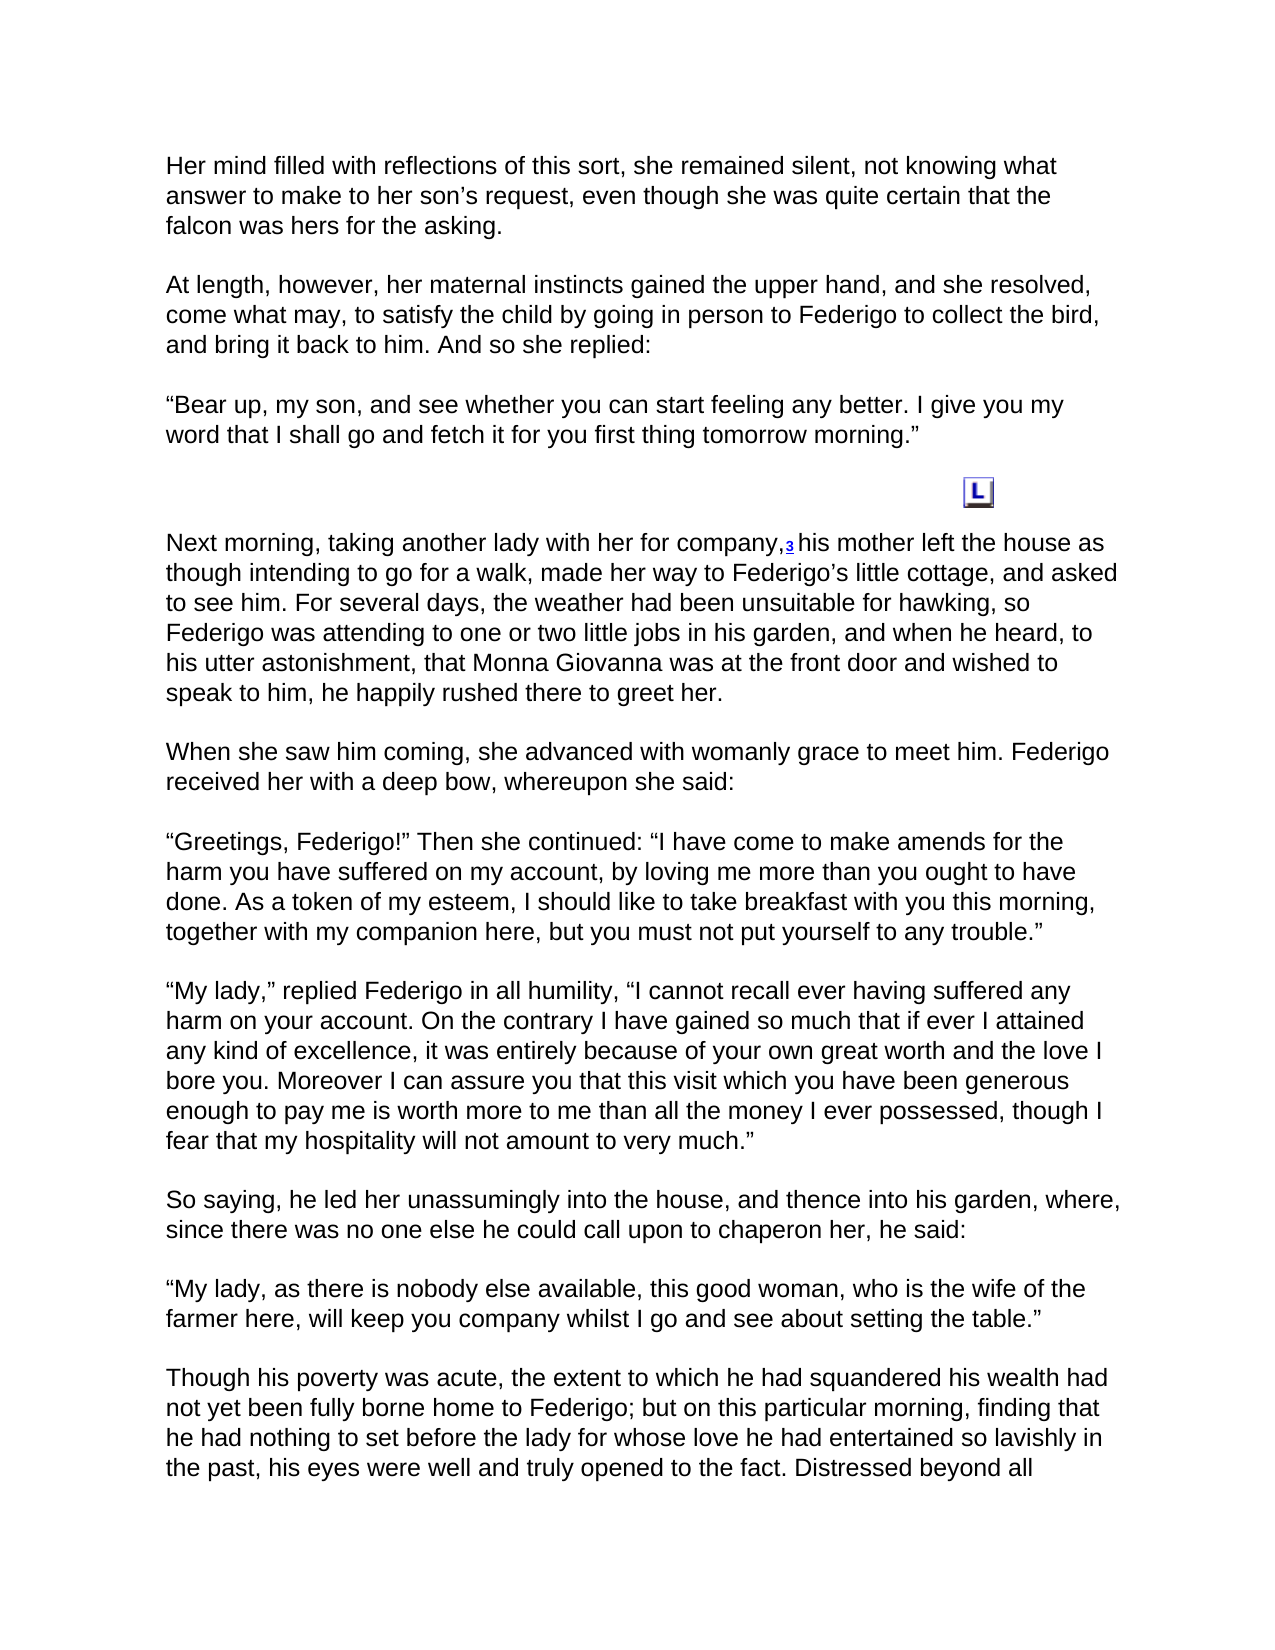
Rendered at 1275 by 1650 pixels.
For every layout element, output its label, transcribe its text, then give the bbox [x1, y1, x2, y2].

text “Greetings, Federigo!” Then she continued: “I have come to make amends for the harm you have suffered on my account, by loving me more than you ought to have done. As a token of my esteem, I should like to take breakfast with you this morning, together with my companion here, but you must not put yourself to any trouble.” [166, 825, 1125, 945]
text “My lady, as there is nobody else available, this good woman, who is the wife of the farmer here, will keep you company whilst I go and see about setting the table.” [166, 1273, 1125, 1333]
text “Bear up, my son, and see whether you can start feeling any better. I give you my word that I shall go and fetch it for you first thing tomorrow morning.” [166, 388, 1125, 448]
text “My lady,” replied Federigo in all humility, “I cannot recall ever having suffered any harm on your account. On the contrary I have gained so much that if ever I attained any kind of excellence, it was entirely because of your own great worth and the love I bore you. Moreover I can assure you that this visit which you have been generous enough to pay me is worth more to me than all the money I ever possessed, though I fear that my hospitality will not amount to very much.” [166, 974, 1125, 1154]
text When she saw him coming, she advanced with womanly grace to meet him. Federigo received her with a deep bow, whereupon she said: [166, 736, 1125, 796]
text Her mind filled with reflections of this sort, she remained silent, not knowing what answer to make to her son’s request, even though she was quite certain that the falcon was hers for the asking. [166, 150, 1125, 240]
text Next morning, taking another lady with her for company,3 his mother left the house as though intending to go for a walk, made her way to Federigo’s little cottage, and asked to see him. For several days, the weather had been unsuitable for hawking, so Federigo was attending to one or two little jobs in his garden, and when he heard, to his utter astonishment, that Monna Giovanna was at the front door and wished to speak to him, he happily rushed there to greet her. [166, 527, 1125, 707]
text At length, however, her maternal instincts gained the upper hand, and she resolved, come what may, to satisfy the child by going in person to Federigo to collect the bird, and bring it back to him. And so she replied: [166, 269, 1125, 359]
text So saying, he led her unassumingly into the house, and thence into his garden, where, since there was no one else he could call upon to chaperon her, he said: [166, 1183, 1125, 1243]
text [166, 1362, 1125, 1482]
picture [150, 477, 994, 508]
